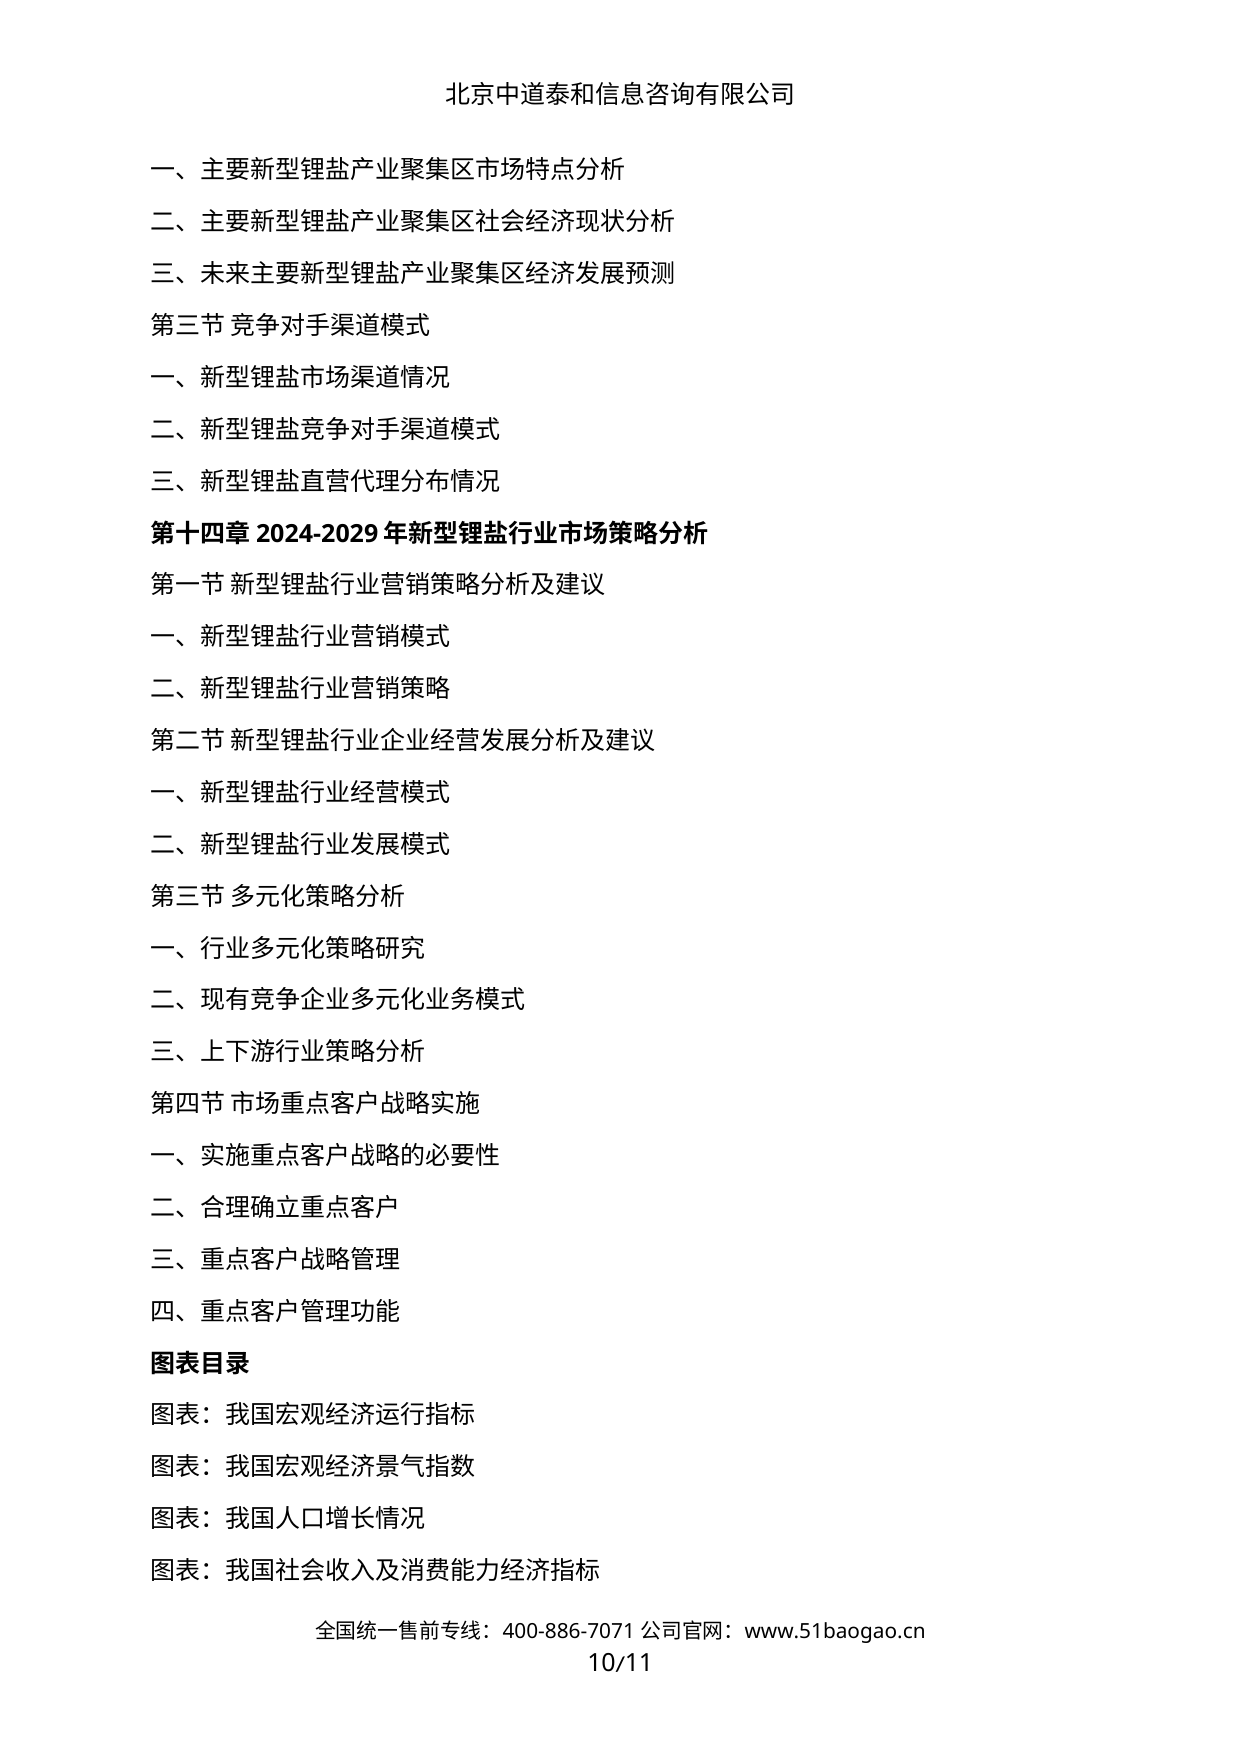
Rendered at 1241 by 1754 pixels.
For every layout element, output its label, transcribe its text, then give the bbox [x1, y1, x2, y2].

text 一、行业多元化策略研究 [150, 928, 1090, 964]
text 二、新型锂盐行业发展模式 [150, 824, 1090, 861]
text 一、主要新型锂盐产业聚集区市场特点分析 [150, 150, 1090, 186]
text 三、未来主要新型锂盐产业聚集区经济发展预测 [150, 254, 1090, 290]
text 第三节 多元化策略分析 [150, 876, 1090, 912]
text 三、重点客户战略管理 [150, 1239, 1090, 1276]
text 第二节 新型锂盐行业企业经营发展分析及建议 [150, 721, 1090, 757]
text 图表：我国宏观经济景气指数 [150, 1447, 1090, 1483]
text 一、新型锂盐行业营销模式 [150, 617, 1090, 653]
text 四、重点客户管理功能 [150, 1291, 1090, 1327]
text 二、现有竞争企业多元化业务模式 [150, 980, 1090, 1016]
text 图表目录 [150, 1343, 1090, 1379]
text 一、新型锂盐市场渠道情况 [150, 357, 1090, 394]
text 图表：我国人口增长情况 [150, 1499, 1090, 1535]
text 二、新型锂盐行业营销策略 [150, 669, 1090, 705]
text 三、新型锂盐直营代理分布情况 [150, 461, 1090, 497]
text 三、上下游行业策略分析 [150, 1032, 1090, 1068]
text 第三节 竞争对手渠道模式 [150, 306, 1090, 342]
text 第十四章 2024-2029年新型锂盐行业市场策略分析 [150, 513, 1090, 549]
text 二、主要新型锂盐产业聚集区社会经济现状分析 [150, 202, 1090, 238]
text 第一节 新型锂盐行业营销策略分析及建议 [150, 565, 1090, 601]
text 图表：我国宏观经济运行指标 [150, 1395, 1090, 1431]
text 图表：我国社会收入及消费能力经济指标 [150, 1551, 1090, 1587]
text 一、新型锂盐行业经营模式 [150, 772, 1090, 809]
text 一、实施重点客户战略的必要性 [150, 1136, 1090, 1172]
text 二、新型锂盐竞争对手渠道模式 [150, 409, 1090, 446]
text 二、合理确立重点客户 [150, 1187, 1090, 1224]
text 第四节 市场重点客户战略实施 [150, 1084, 1090, 1120]
